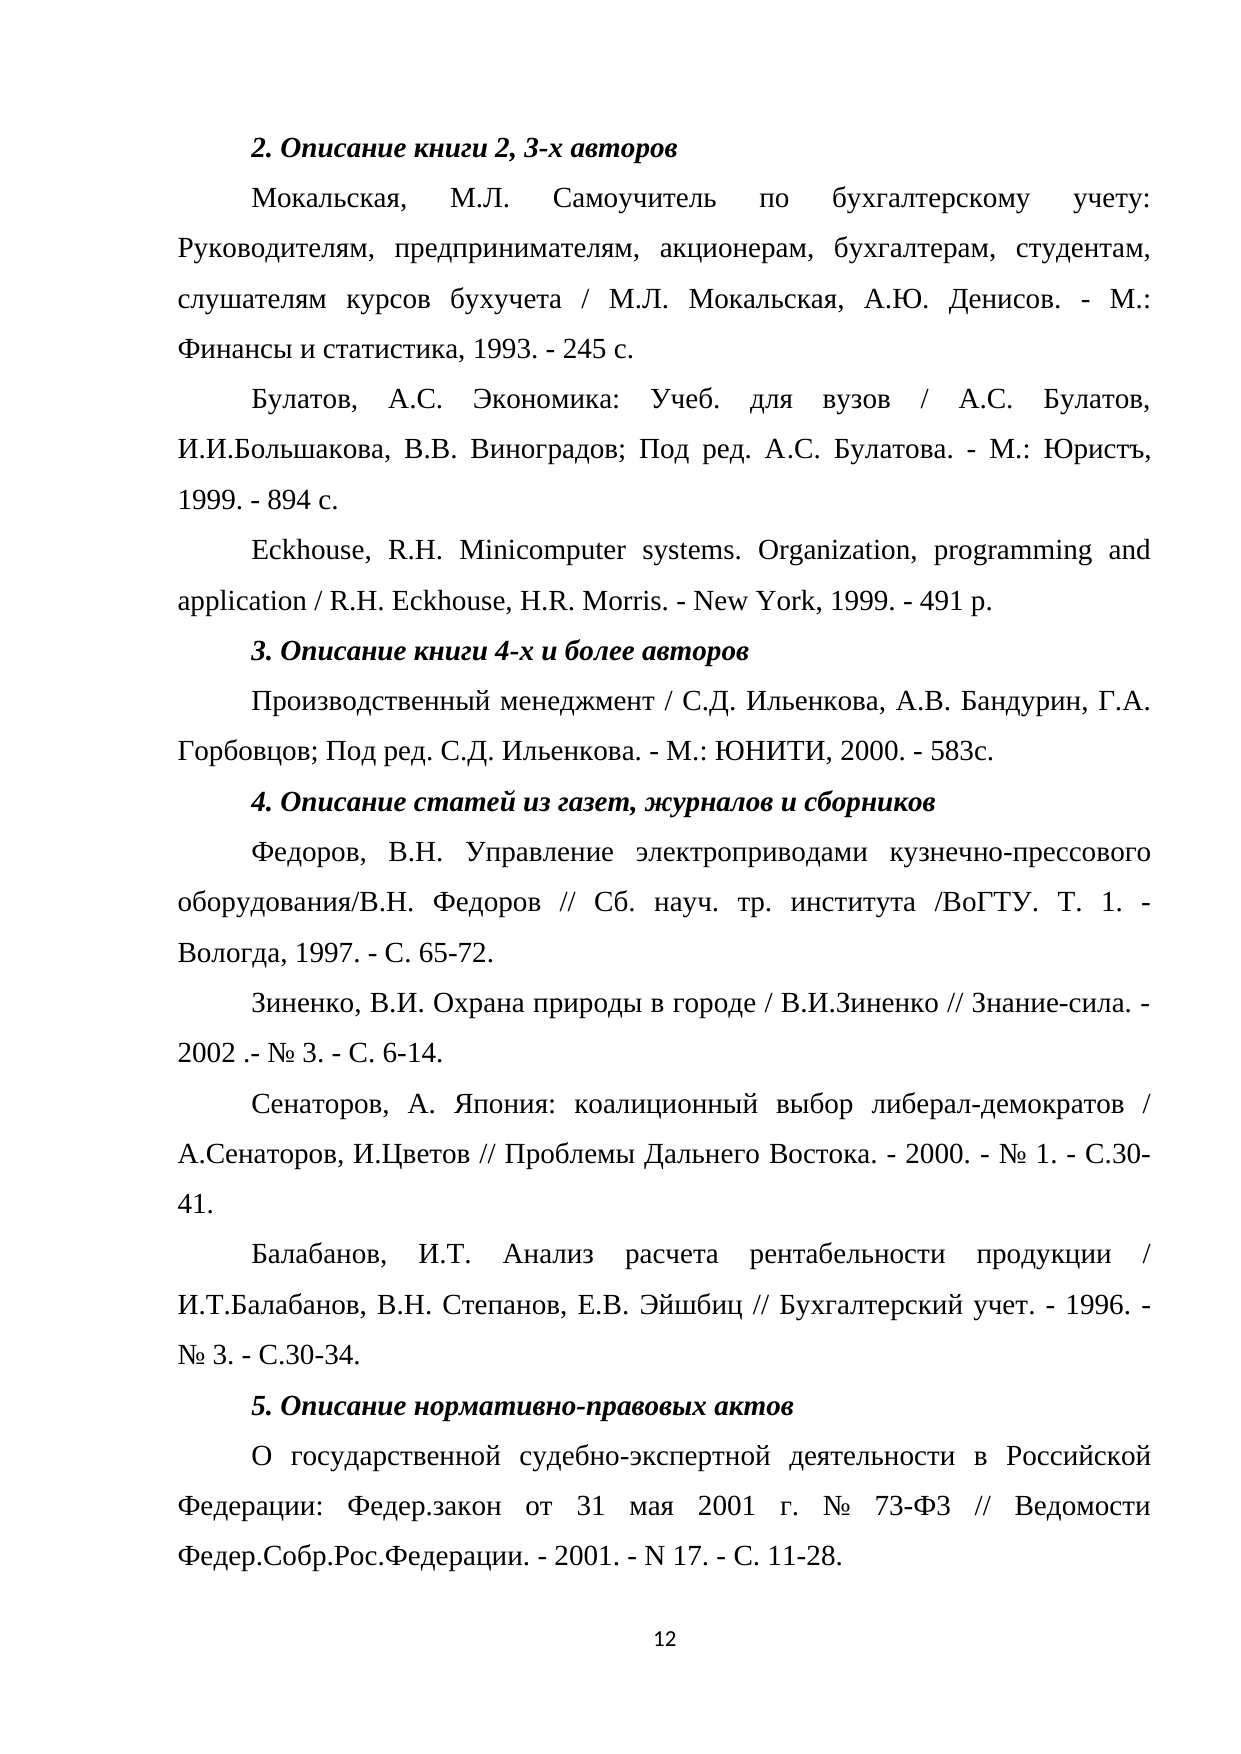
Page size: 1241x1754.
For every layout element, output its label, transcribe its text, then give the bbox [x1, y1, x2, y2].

text Мокальская, М.Л. Самоучитель по бухгалтерскому учету: Руководителям, предпринимателям, акционерам, бухгалтерам, студентам, слушателям курсов бухучета / М.Л. Мокальская, А.Ю. Денисов. - М.: Финансы и статистика, 1993. - 245 с. [177, 180, 1152, 364]
text Сенаторов, А. Япония: коалиционный выбор либерал-демократов / А.Сенаторов, И.Цветов // Проблемы Дальнего Востока. - 2000. - № 1. - С.30-41. [177, 1086, 1152, 1220]
text 3. Описание книги 4-х и более авторов [177, 633, 1152, 666]
text 2. Описание книги 2, 3-х авторов [177, 130, 1152, 163]
text Производственный менеджмент / С.Д. Ильенкова, А.В. Бандурин, Г.А. Горбовцов; Под ред. С.Д. Ильенкова. - М.: ЮНИТИ, 2000. - 583с. [177, 683, 1152, 767]
text 4. Описание статей из газет, журналов и сборников [177, 784, 1152, 817]
text О государственной судебно-экспертной деятельности в Российской Федерации: Федер.закон от 31 мая . № 73-Ф3 // Ведомости Федер.Собр.Рос.Федерации. - 2001. - N 17. - С. 11-28. [177, 1438, 1152, 1572]
text Зиненко, В.И. Охрана природы в городе / В.И.Зиненко // Знание-сила. - 2002 .- № 3. - С. 6-14. [177, 985, 1152, 1069]
text Балабанов, И.Т. Анализ расчета рентабельности продукции / И.Т.Балабанов, В.Н. Степанов, Е.В. Эйшбиц // Бухгалтерский учет. - 1996. - № 3. - С.30-34. [177, 1237, 1152, 1371]
text Eckhouse, R.H. Minicomputer systems. Organization, programming and application / R.H. Eckhouse, H.R. Morris. - , 1999. - 491 p. [177, 532, 1152, 616]
text 5. Описание нормативно-правовых актов [177, 1388, 1152, 1421]
text Булатов, А.С. Экономика: Учеб. для вузов / А.С. Булатов, И.И.Большакова, В.В. Виноградов; Под ред. А.С. Булатова. - М.: Юристъ, 1999. - 894 с. [177, 381, 1152, 516]
text Федоров, В.Н. Управление электроприводами кузнечно-прессового оборудования/В.Н. Федоров // Сб. науч. тр. института /ВоГТУ. Т. 1. - Вологда, 1997. - С. 65-72. [177, 834, 1152, 968]
